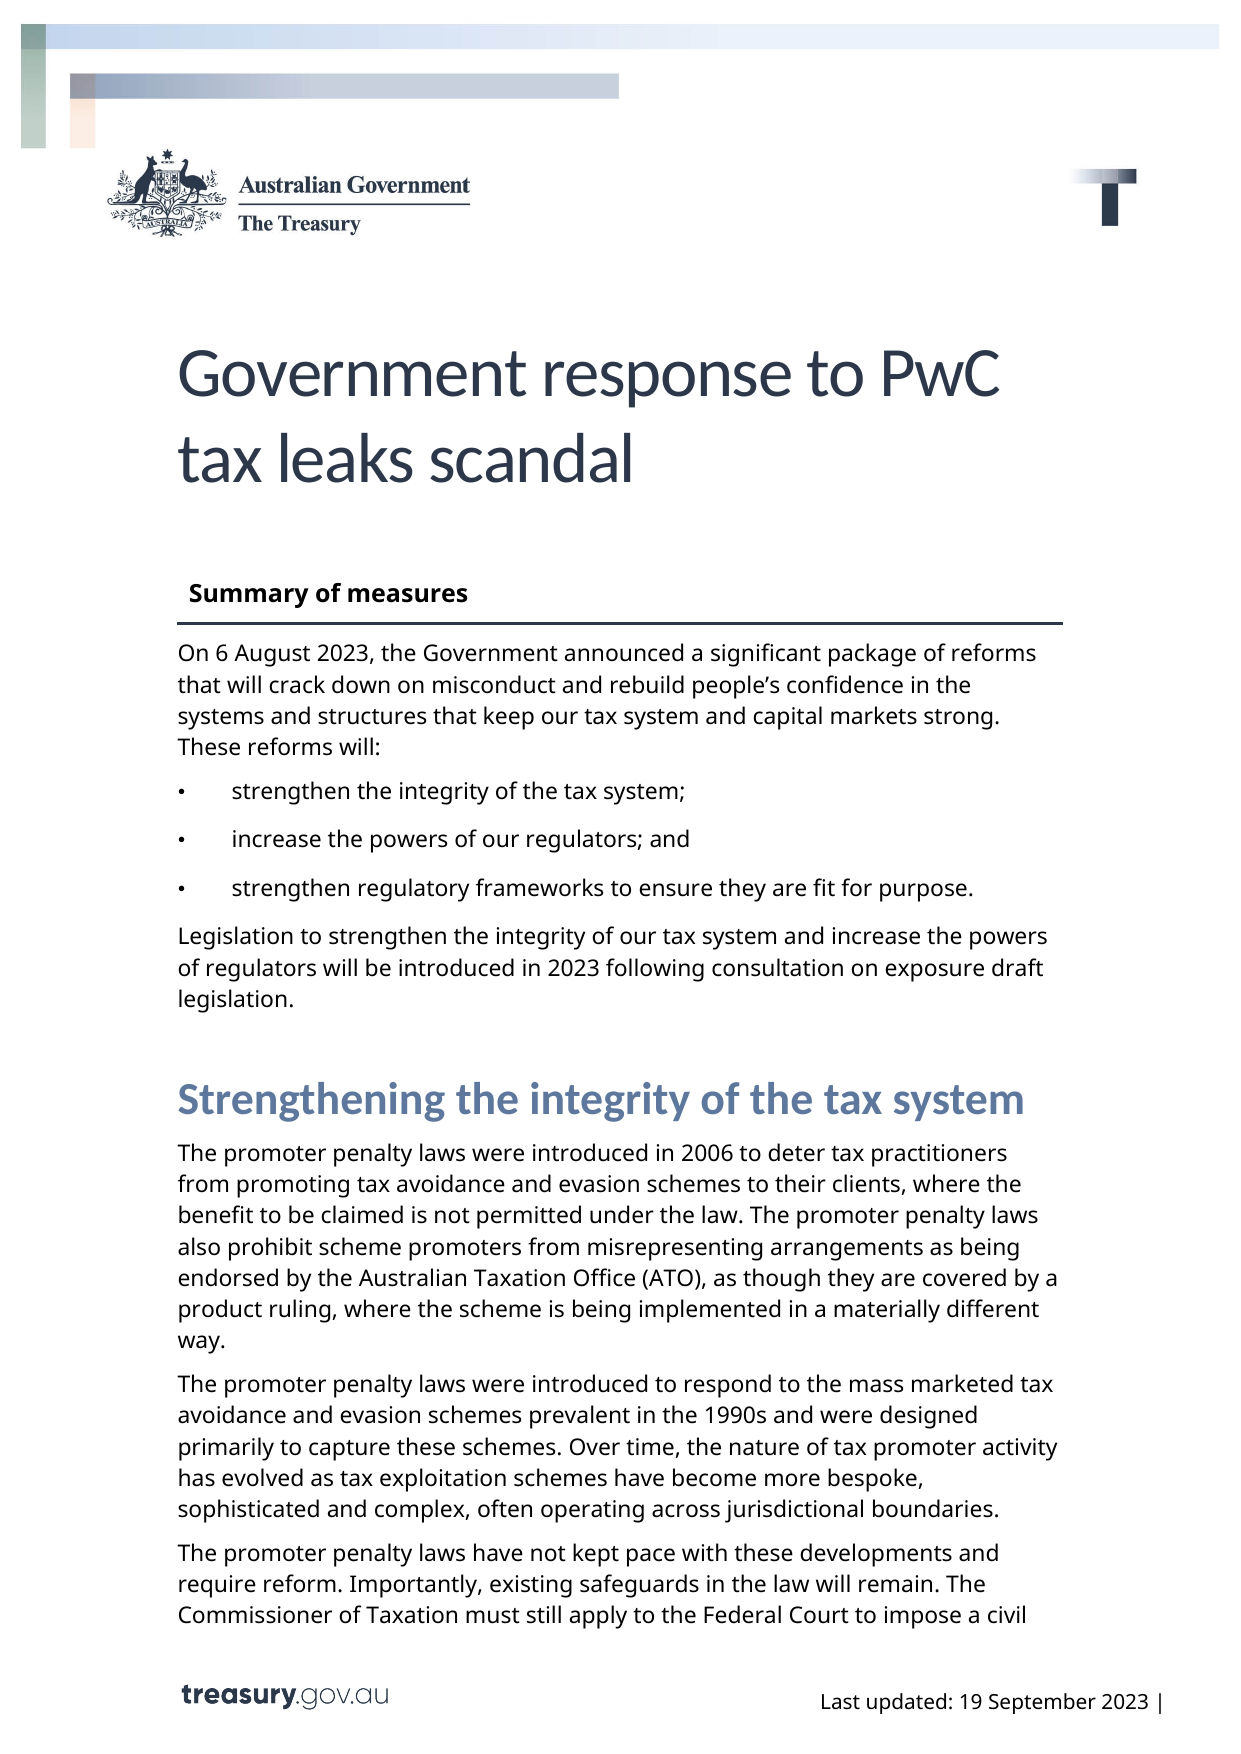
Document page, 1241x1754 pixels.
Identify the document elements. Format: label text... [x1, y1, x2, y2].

text strengthen the integrity of the tax system; [177, 775, 1063, 806]
text The promoter penalty laws were introduced to respond to the mass marketed tax avoidance and evasion schemes prevalent in the 1990s and were designed primarily to capture these schemes. Over time, the nature of tax promoter activity has evolved as tax exploitation schemes have become more bespoke, sophisticated and complex, often operating across jurisdictional boundaries. [177, 1368, 1063, 1524]
picture [0, 0, 1241, 250]
subtitle Strengthening the integrity of the tax system [177, 1076, 1063, 1124]
text On 6 August 2023, the Government announced a significant package of reforms that will crack down on misconduct and rebuild people’s confidence in the systems and structures that keep our tax system and capital markets strong. These reforms will: [177, 637, 1063, 762]
text increase the powers of our regulators; and [177, 823, 1063, 854]
text Legislation to strengthen the integrity of our tax system and increase the powers of regulators will be introduced in 2023 following consultation on exposure draft legislation. [177, 920, 1063, 1014]
table_header Summary of measures [177, 563, 1062, 622]
title Government response to PwC tax leaks scandal [177, 327, 1063, 500]
picture [177, 1676, 395, 1710]
text strengthen regulatory frameworks to ensure they are fit for purpose. [177, 872, 1063, 903]
text The promoter penalty laws were introduced in 2006 to deter tax practitioners from promoting tax avoidance and evasion schemes to their clients, where the benefit to be claimed is not permitted under the law. The promoter penalty laws also prohibit scheme promoters from misrepresenting arrangements as being endorsed by the Australian Taxation Office (ATO), as though they are covered by a product ruling, where the scheme is being implemented in a materially different way. [177, 1137, 1063, 1356]
